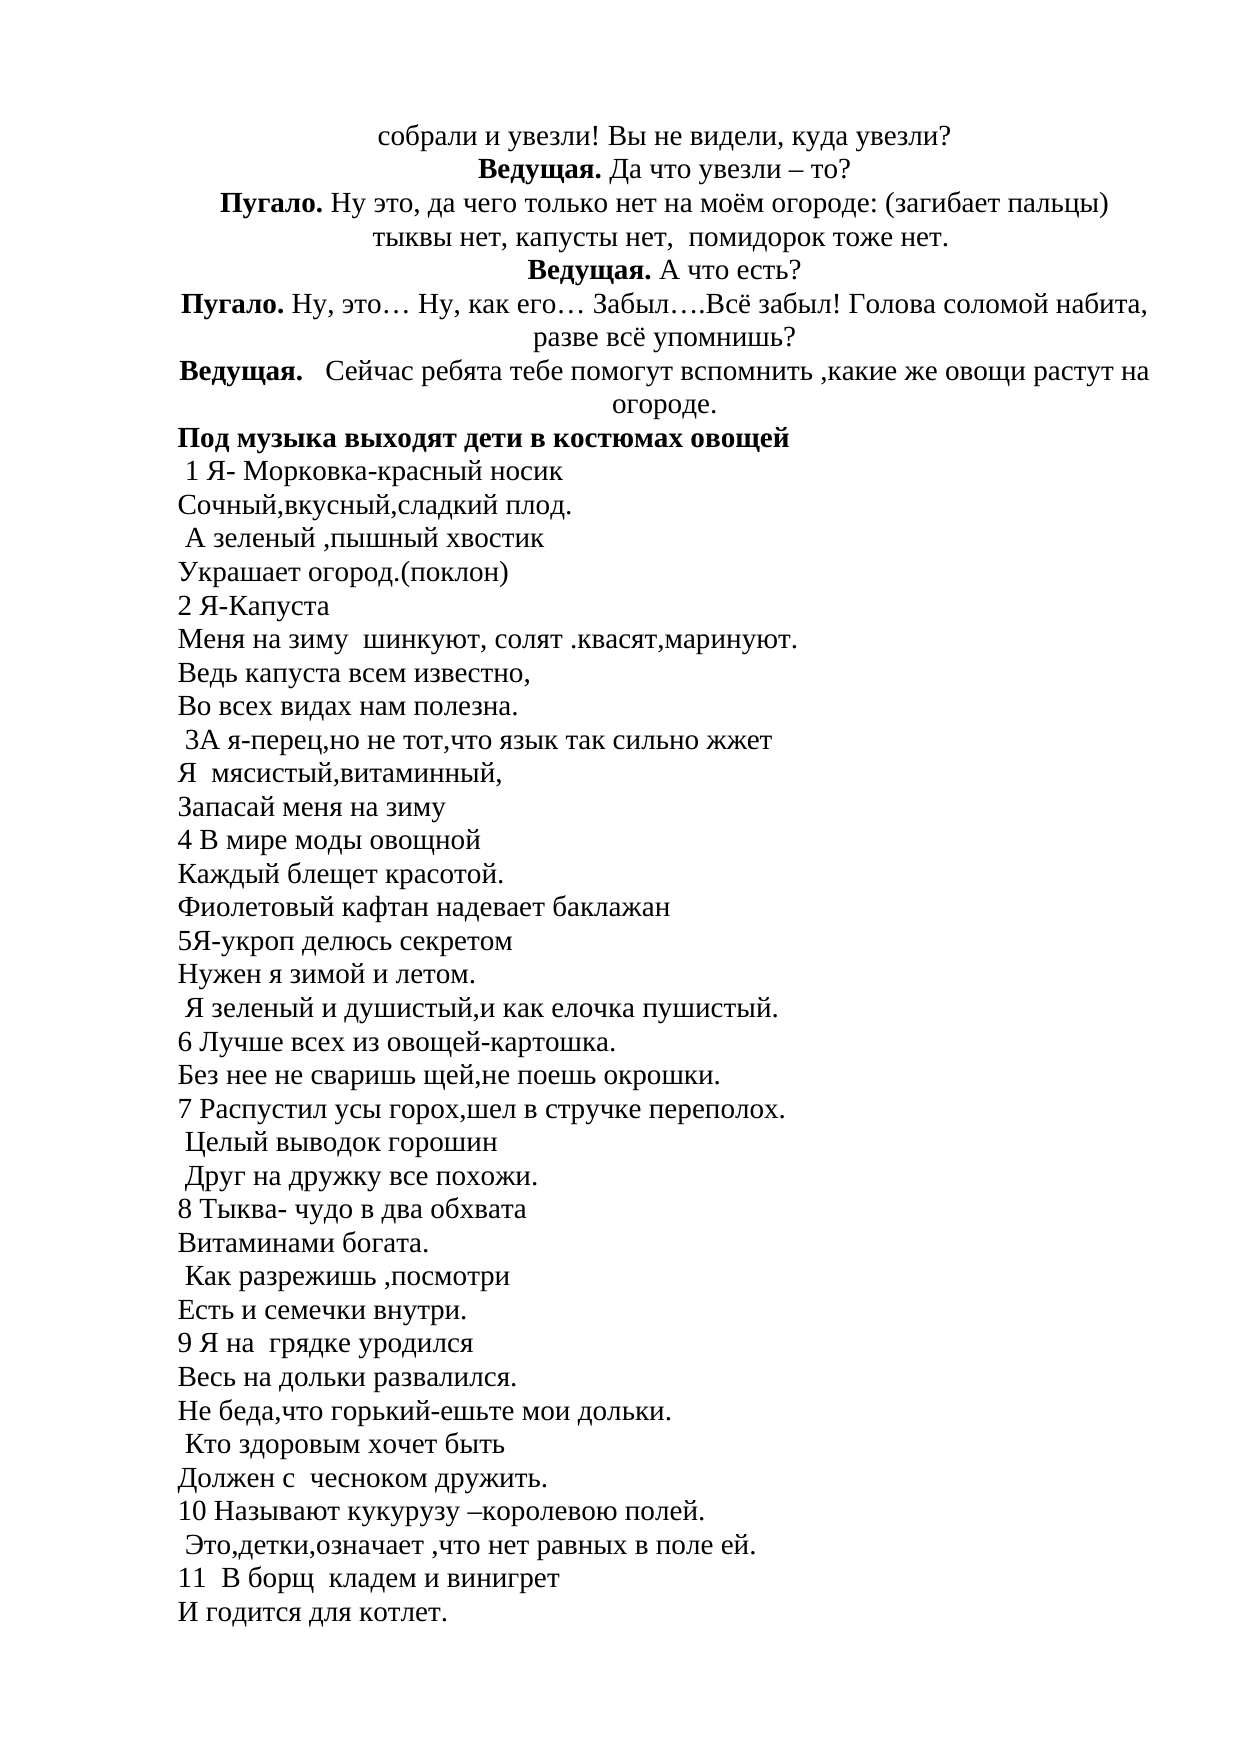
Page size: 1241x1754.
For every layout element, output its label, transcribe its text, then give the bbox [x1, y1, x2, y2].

text 9 Я на грядке уродился [177, 1326, 1152, 1359]
text Весь на дольки развалился. [177, 1359, 1152, 1393]
text Друг на дружку все похожи. [177, 1158, 1152, 1191]
text 5Я-укроп делюсь секретом [177, 923, 1152, 957]
text 3А я-перец,но не тот,что язык так сильно жжет [177, 722, 1152, 755]
text Ведущая. Сейчас ребята тебе помогут вспомнить ,какие же овощи растут на огороде. [177, 353, 1152, 420]
text Фиолетовый кафтан надевает баклажан [177, 889, 1152, 923]
text Сочный,вкусный,сладкий плод. [177, 487, 1152, 521]
text Меня на зиму шинкуют, солят .квасят,маринуют. [177, 621, 1152, 655]
text Должен с чесноком дружить. [177, 1460, 1152, 1493]
text 11 В борщ кладем и винигрет [177, 1560, 1152, 1594]
text Ведь капуста всем известно, [177, 655, 1152, 688]
text 6 Лучше всех из овощей-картошка. [177, 1024, 1152, 1057]
text Витаминами богата. [177, 1225, 1152, 1258]
text 10 Называют кукурузу –королевою полей. [177, 1493, 1152, 1527]
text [177, 118, 1152, 353]
text Это,детки,означает ,что нет равных в поле ей. [177, 1527, 1152, 1560]
text Без нее не сваришь щей,не поешь окрошки. [177, 1057, 1152, 1091]
text Во всех видах нам полезна. [177, 688, 1152, 722]
text 2 Я-Капуста [177, 588, 1152, 621]
text А зеленый ,пышный хвостик [177, 521, 1152, 554]
text Я зеленый и душистый,и как елочка пушистый. [177, 990, 1152, 1024]
text Украшает огород.(поклон) [177, 554, 1152, 588]
text Целый выводок горошин [177, 1124, 1152, 1158]
text 8 Тыква- чудо в два обхвата [177, 1191, 1152, 1225]
text И годится для котлет. [177, 1594, 1152, 1627]
text Под музыка выходят дети в костюмах овощей [177, 420, 1152, 453]
text 4 В мире моды овощной [177, 822, 1152, 856]
text Каждый блещет красотой. [177, 856, 1152, 889]
text Запасай меня на зиму [177, 789, 1152, 822]
text Есть и семечки внутри. [177, 1292, 1152, 1326]
text Кто здоровым хочет быть [177, 1426, 1152, 1460]
text 1 Я- Морковка-красный носик [177, 453, 1152, 487]
text 7 Распустил усы горох,шел в стручке переполох. [177, 1091, 1152, 1124]
text Не беда,что горький-ешьте мои дольки. [177, 1393, 1152, 1426]
text Я мясистый,витаминный, [177, 755, 1152, 789]
text Как разрежишь ,посмотри [177, 1258, 1152, 1292]
text Нужен я зимой и летом. [177, 957, 1152, 990]
